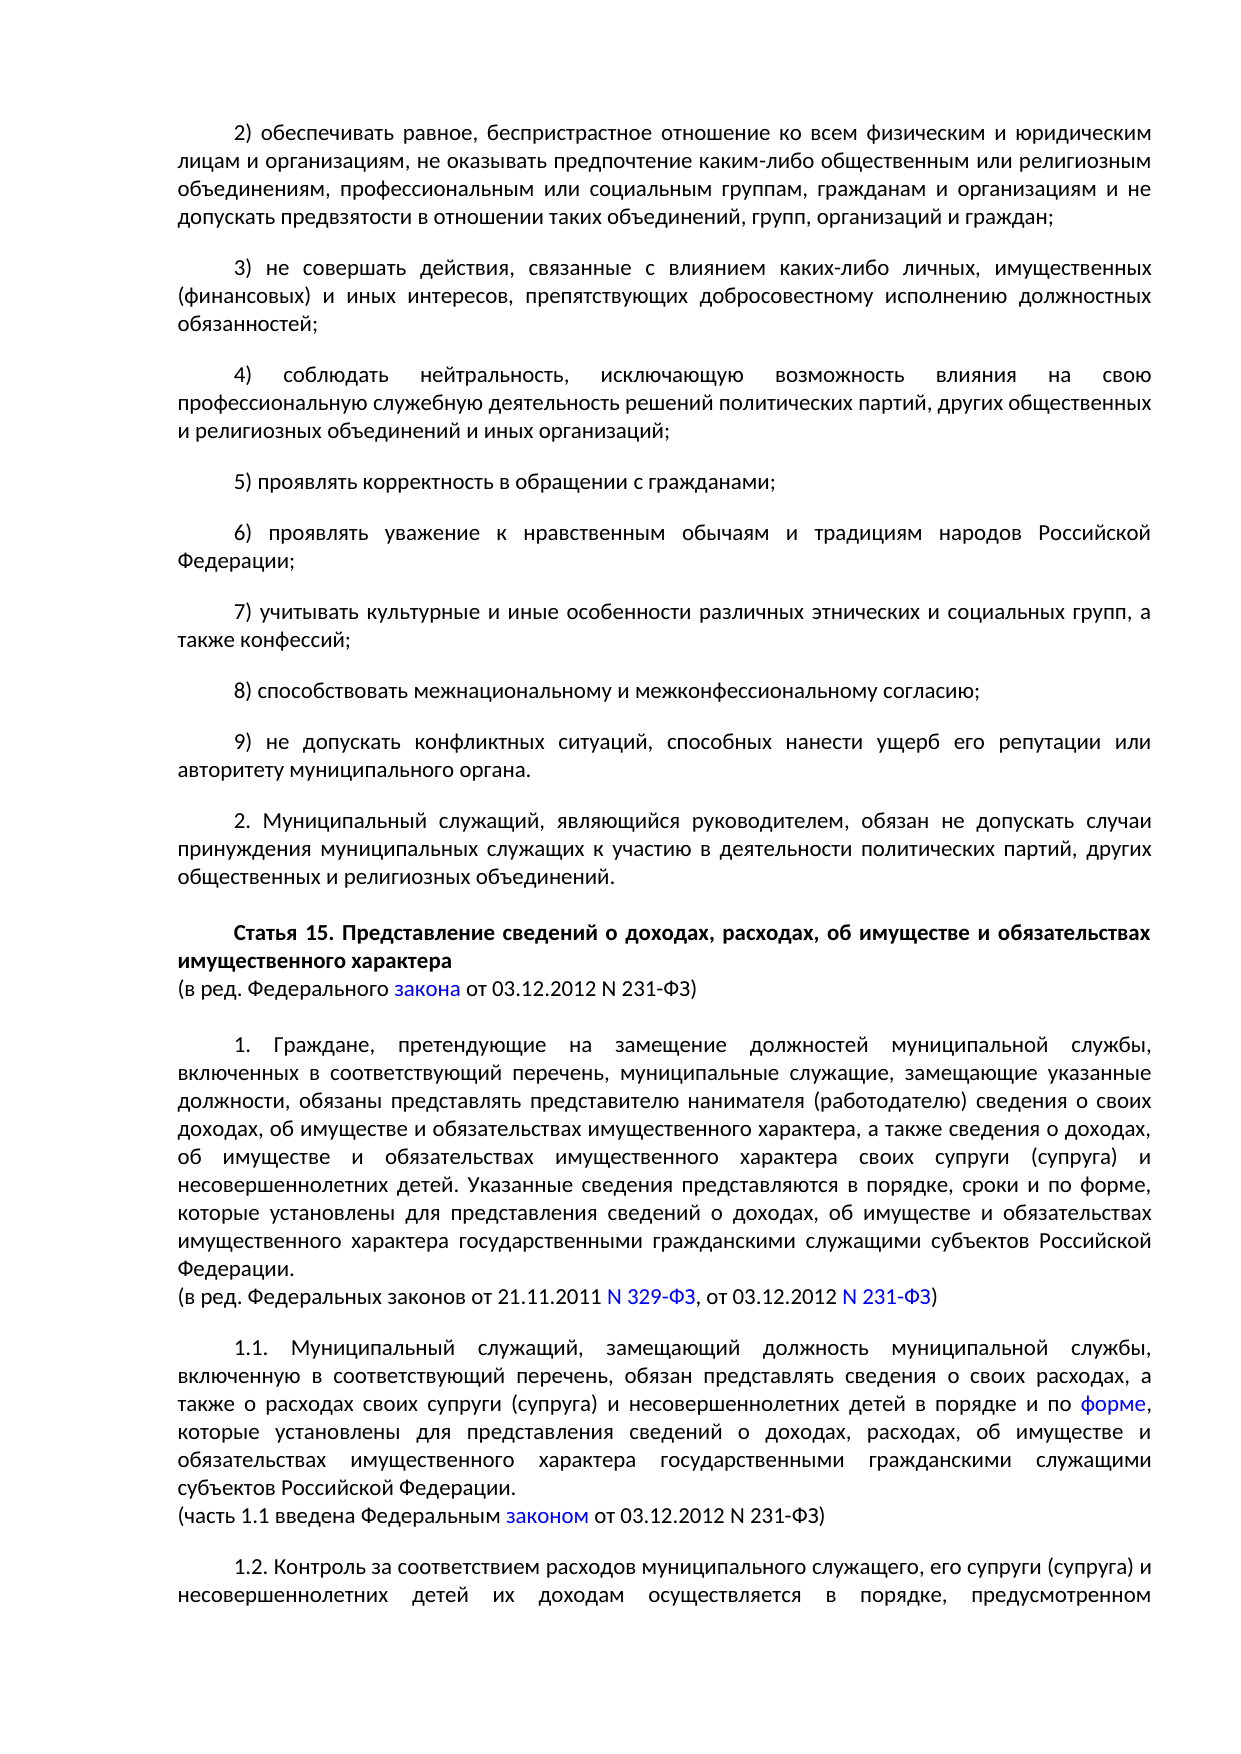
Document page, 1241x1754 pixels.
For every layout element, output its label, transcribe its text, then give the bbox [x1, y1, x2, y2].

text (в ред. Федерального закона от 03.12.2012 N 231-ФЗ) [177, 974, 1152, 1002]
text 1.1. Муниципальный служащий, замещающий должность муниципальной службы, включенную в соответствующий перечень, обязан представлять сведения о своих расходах, а также о расходах своих супруги (супруга) и несовершеннолетних детей в порядке и по форме, которые установлены для представления сведений о доходах, расходах, об имуществе и обязательствах имущественного характера государственными гражданскими служащими субъектов Российской Федерации. [177, 1333, 1152, 1501]
text 6) проявлять уважение к нравственным обычаям и традициям народов Российской Федерации; [177, 518, 1152, 574]
text 2. Муниципальный служащий, являющийся руководителем, обязан не допускать случаи принуждения муниципальных служащих к участию в деятельности политических партий, других общественных и религиозных объединений. [177, 806, 1152, 890]
text 3) не совершать действия, связанные с влиянием каких-либо личных, имущественных (финансовых) и иных интересов, препятствующих добросовестному исполнению должностных обязанностей; [177, 253, 1152, 337]
title Статья 15. Представление сведений о доходах, расходах, об имуществе и обязательствах имущественного характера [177, 918, 1152, 974]
text 1. Граждане, претендующие на замещение должностей муниципальной службы, включенных в соответствующий перечень, муниципальные служащие, замещающие указанные должности, обязаны представлять представителю нанимателя (работодателю) сведения о своих доходах, об имуществе и обязательствах имущественного характера, а также сведения о доходах, об имуществе и обязательствах имущественного характера своих супруги (супруга) и несовершеннолетних детей. Указанные сведения представляются в порядке, сроки и по форме, которые установлены для представления сведений о доходах, об имуществе и обязательствах имущественного характера государственными гражданскими служащими субъектов Российской Федерации. [177, 1030, 1152, 1282]
text 5) проявлять корректность в обращении с гражданами; [177, 467, 1152, 495]
text 9) не допускать конфликтных ситуаций, способных нанести ущерб его репутации или авторитету муниципального органа. [177, 727, 1152, 783]
text 4) соблюдать нейтральность, исключающую возможность влияния на свою профессиональную служебную деятельность решений политических партий, других общественных и религиозных объединений и иных организаций; [177, 360, 1152, 444]
text 2) обеспечивать равное, беспристрастное отношение ко всем физическим и юридическим лицам и организациям, не оказывать предпочтение каким-либо общественным или религиозным объединениям, профессиональным или социальным группам, гражданам и организациям и не допускать предвзятости в отношении таких объединений, групп, организаций и граждан; [177, 118, 1152, 230]
text 8) способствовать межнациональному и межконфессиональному согласию; [177, 676, 1152, 704]
text 7) учитывать культурные и иные особенности различных этнических и социальных групп, а также конфессий; [177, 597, 1152, 653]
text (часть 1.1 введена Федеральным законом от 03.12.2012 N 231-ФЗ) [177, 1501, 1152, 1529]
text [177, 1552, 1152, 1608]
text (в ред. Федеральных законов от 21.11.2011 N 329-ФЗ, от 03.12.2012 N 231-ФЗ) [177, 1282, 1152, 1310]
